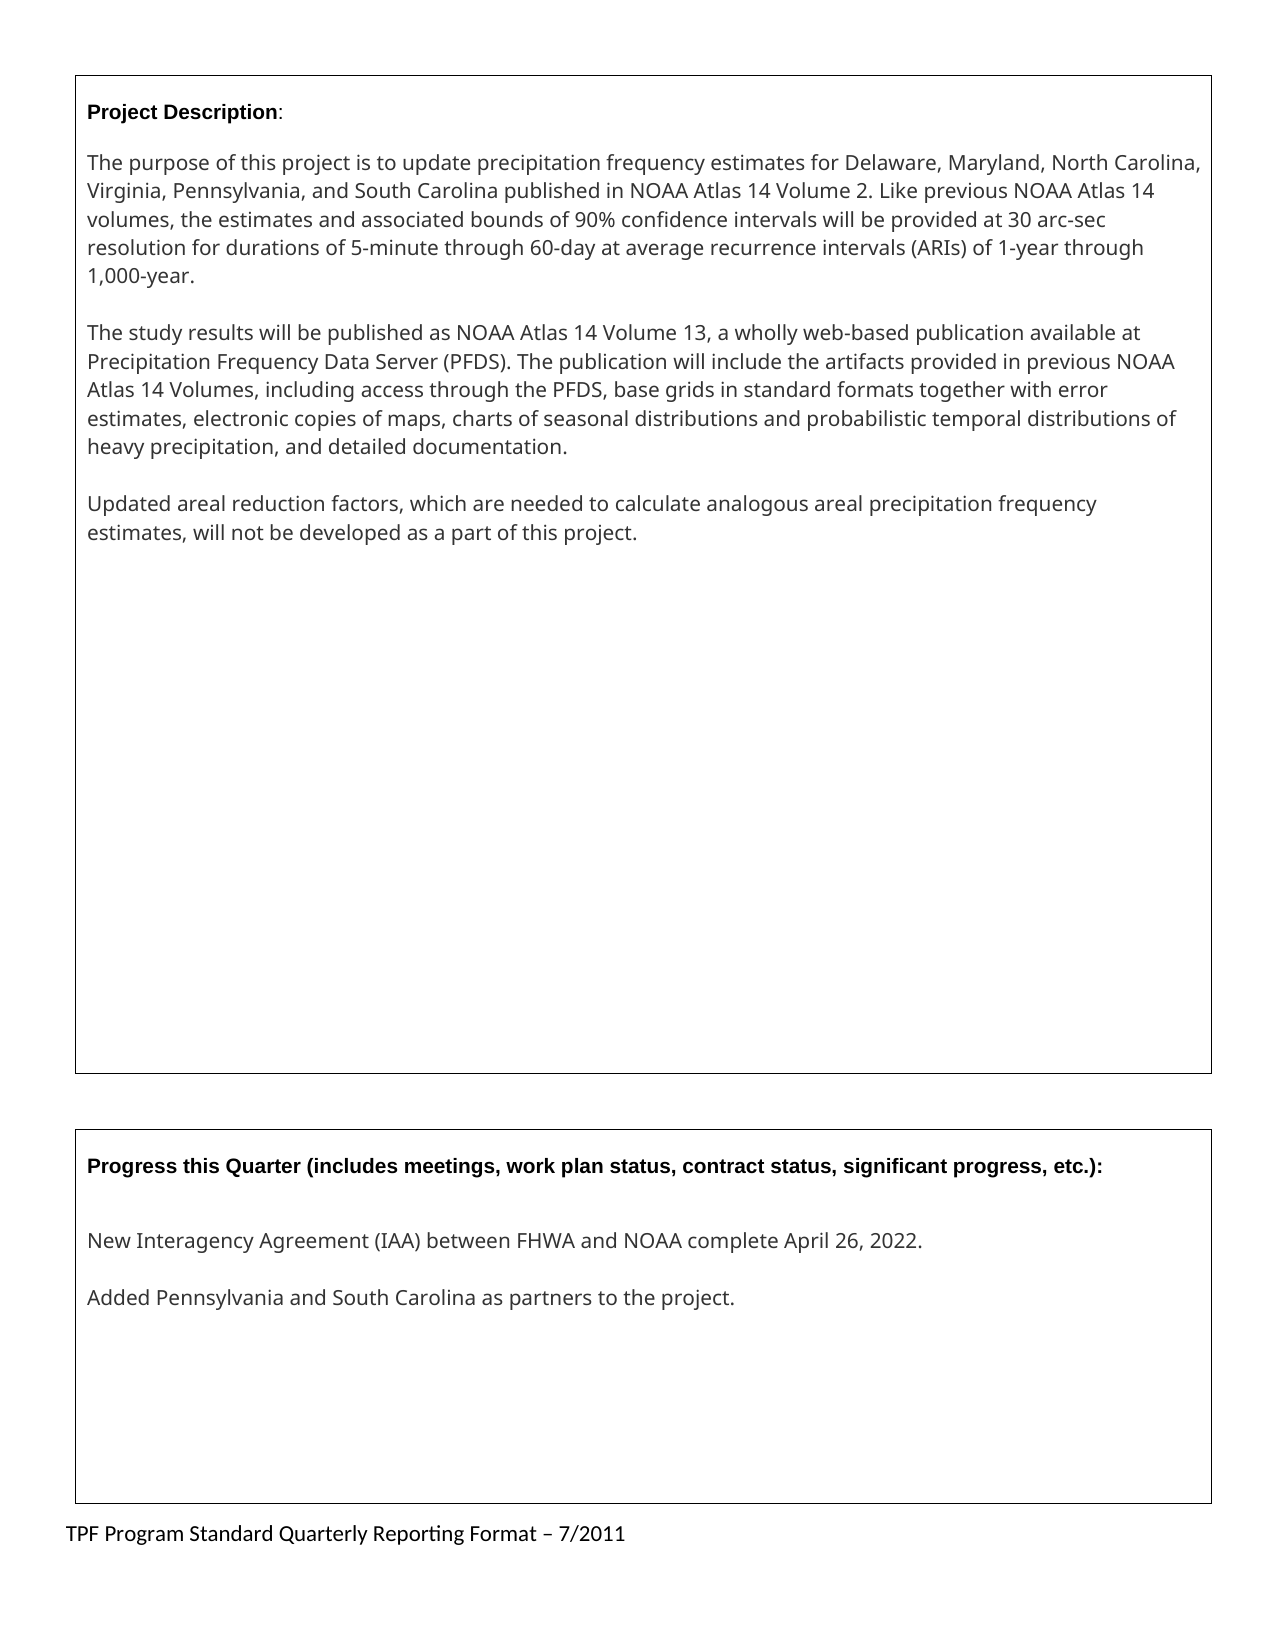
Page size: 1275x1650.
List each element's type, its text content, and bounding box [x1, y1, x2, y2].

table_header Project Description: The purpose of this project is to update precipitation frequency estimates for Delaware, Maryland, North Carolina, Virginia, Pennsylvania, and South Carolina published in NOAA Atlas 14 Volume 2. Like previous NOAA Atlas 14 volumes, the estimates and associated bounds of 90% confidence intervals will be provided at 30 arc-sec resolution for durations of 5-minute through 60-day at average recurrence intervals (ARIs) of 1-year through 1,000-year. The study results will be published as NOAA Atlas 14 Volume 13, a wholly web-based publication available at Precipitation Frequency Data Server (PFDS). The publication will include the artifacts provided in previous NOAA Atlas 14 Volumes, including access through the PFDS, base grids in standard formats together with error estimates, electronic copies of maps, charts of seasonal distributions and probabilistic temporal distributions of heavy precipitation, and detailed documentation. Updated areal reduction factors, which are needed to calculate analogous areal precipitation frequency estimates, will not be developed as a part of this project. [76, 76, 1211, 1073]
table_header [76, 1130, 1211, 1503]
